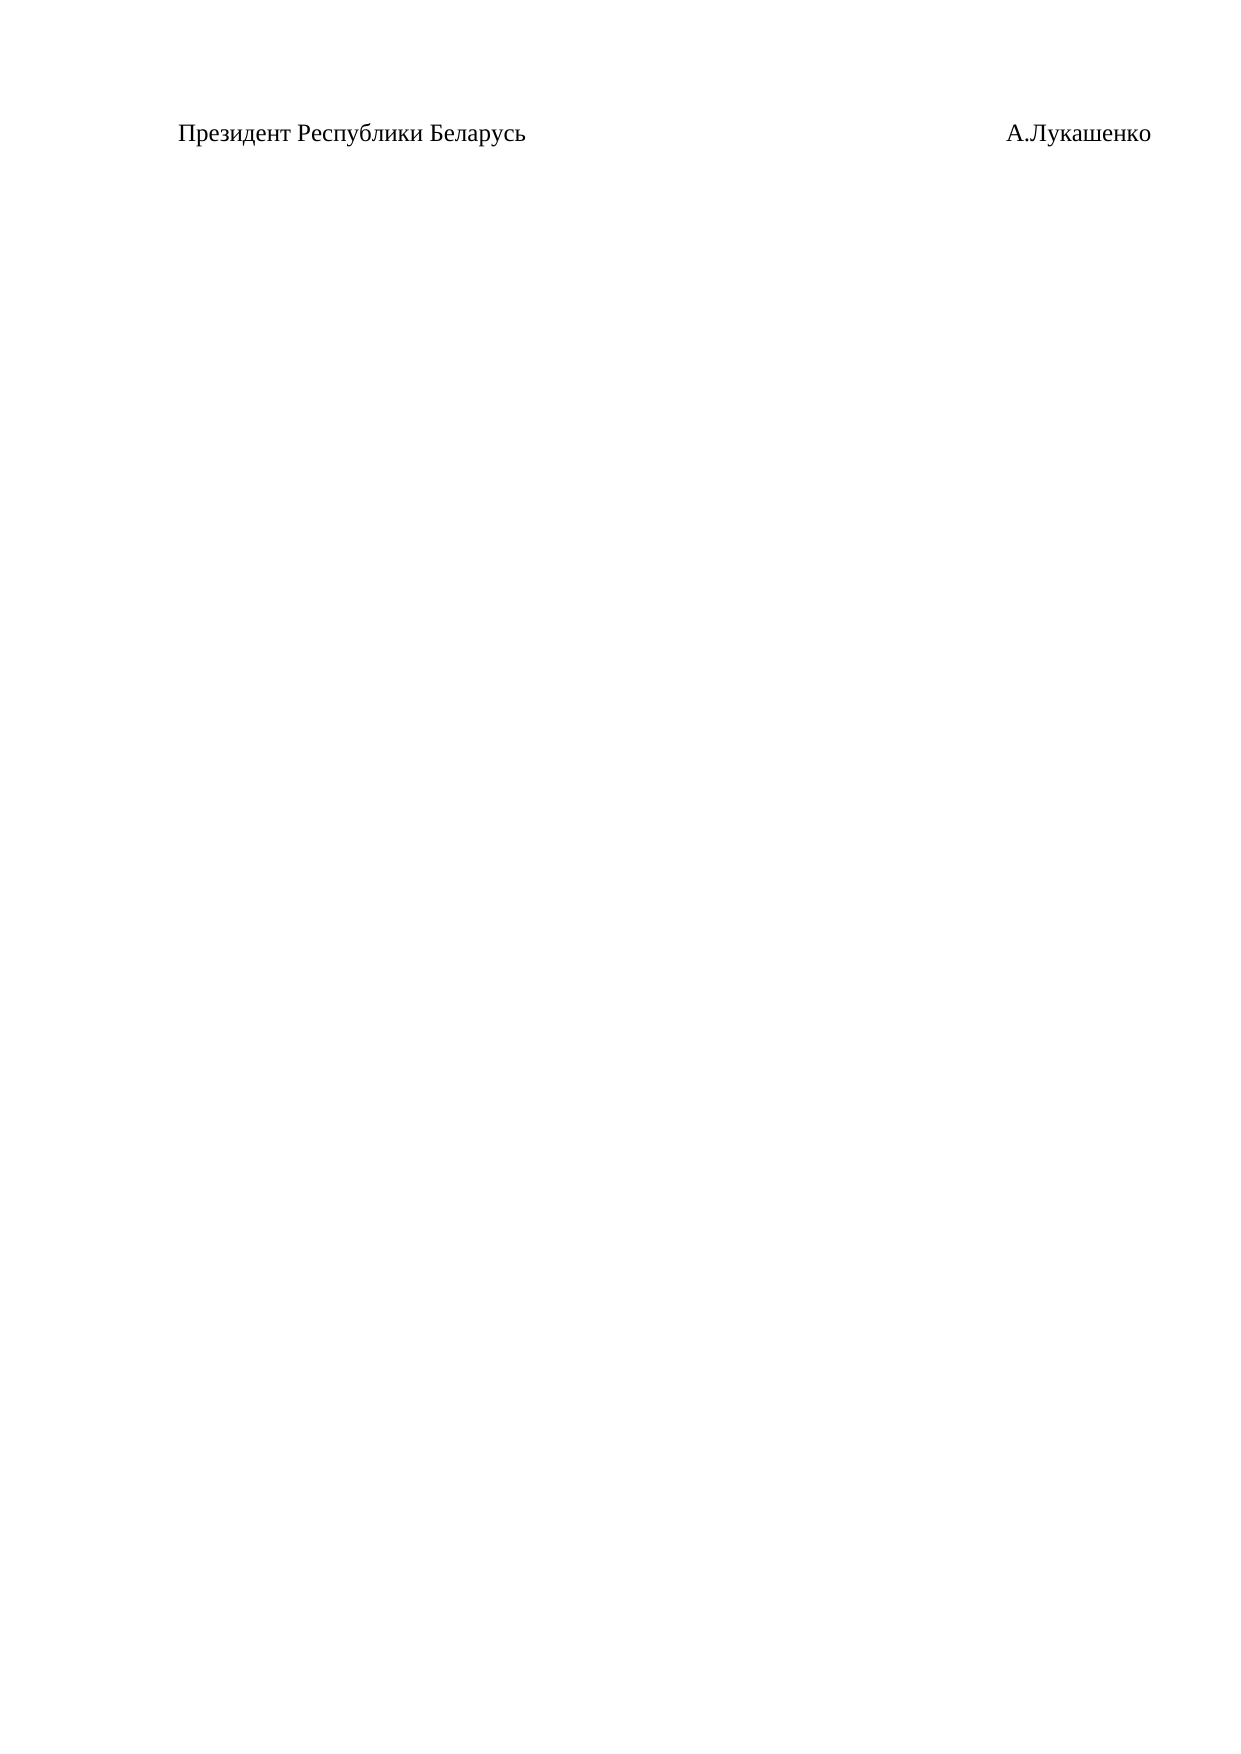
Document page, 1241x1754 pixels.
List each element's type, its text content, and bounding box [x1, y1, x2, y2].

table_header Президент Республики Беларусь [177, 118, 664, 147]
table_header А.Лукашенко [664, 118, 1152, 147]
